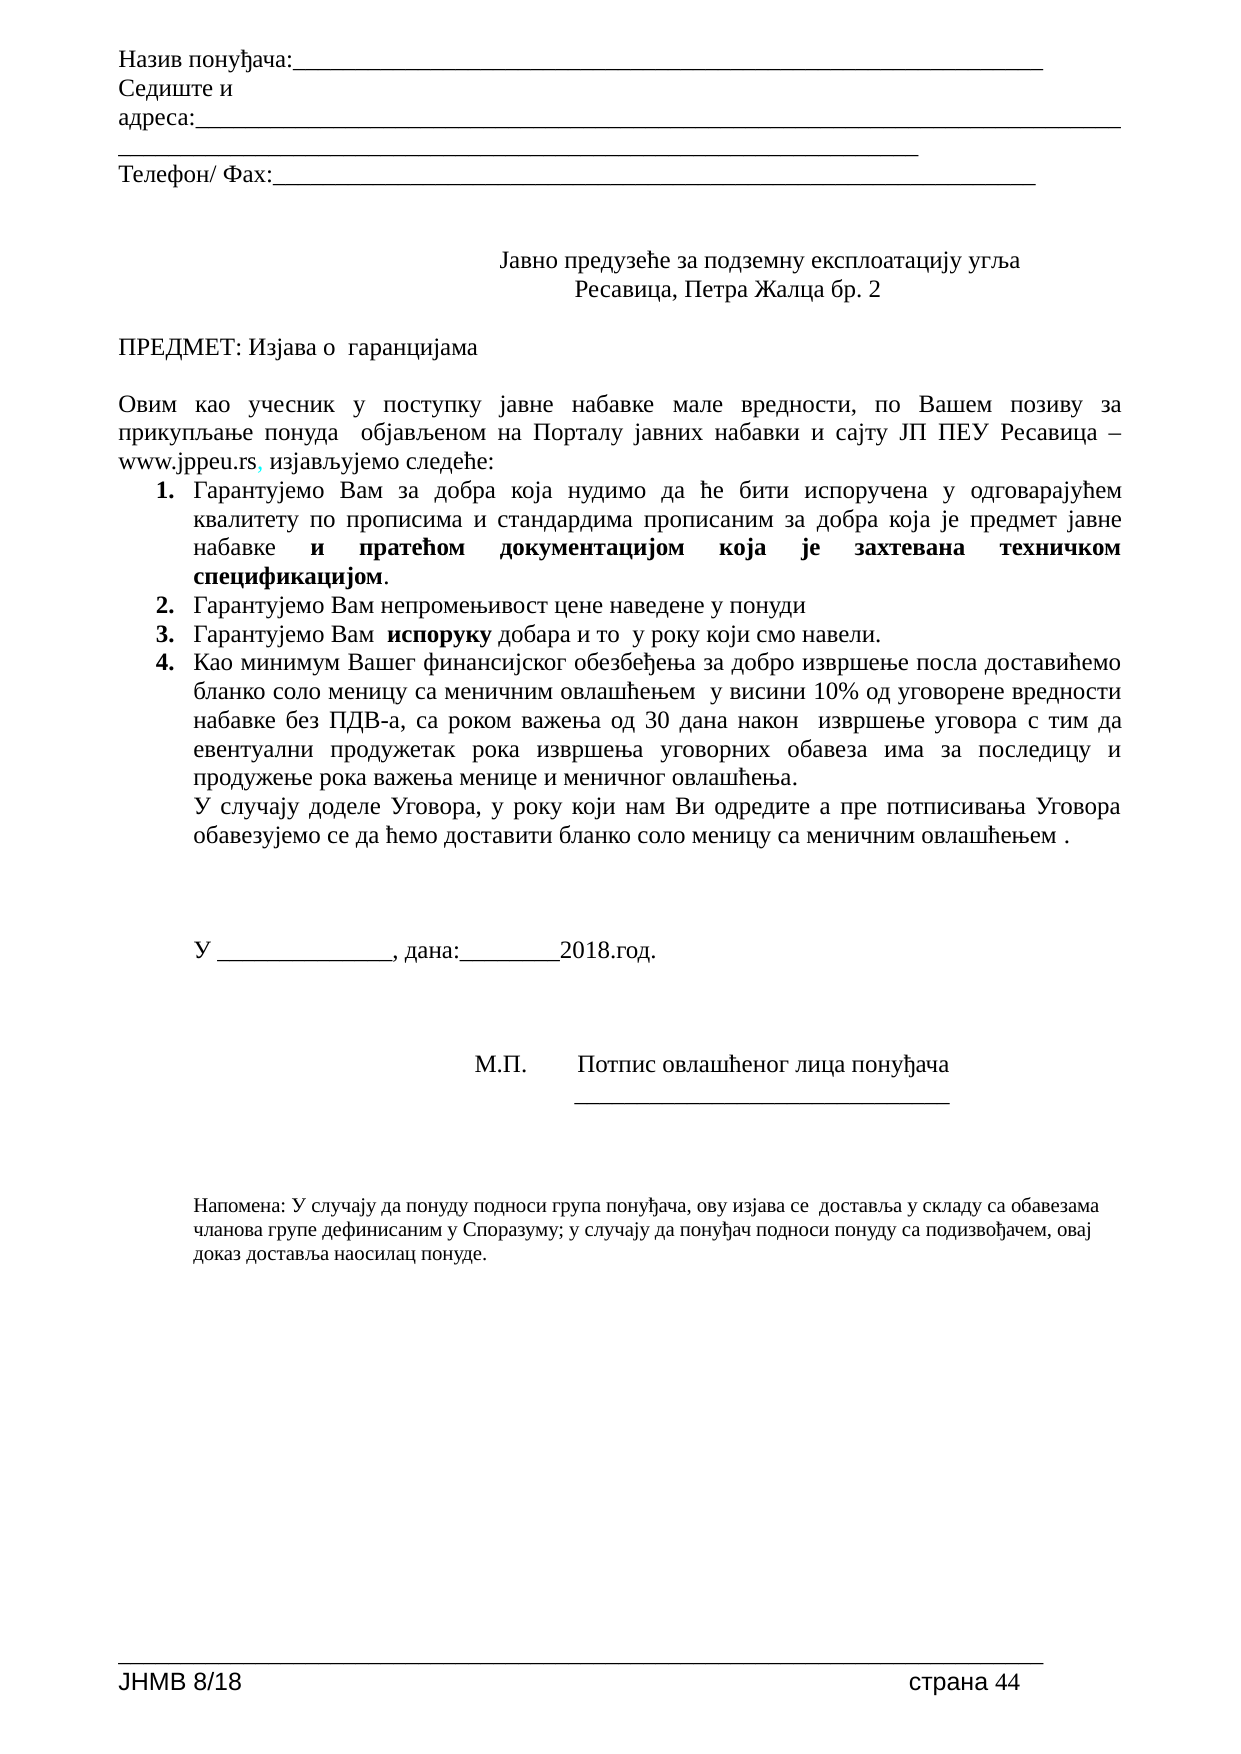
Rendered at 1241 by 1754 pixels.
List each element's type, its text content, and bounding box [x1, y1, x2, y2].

text ПРЕДМЕТ: Изјава о гаранцијама [118, 332, 1122, 361]
text Назив понуђача:____________________________________________________________ [118, 44, 1122, 73]
text М.П. Потпис овлашћеног лица понуђача [193, 1049, 1122, 1078]
list Као минимум Вашег финансијског обезбеђења за добро извршење посла доставићемо бланко соло меницу са меничним овлашћењем у висини 10% од уговорене вредности набавке без ПДВ-а, са роком важења од 30 дана након извршење уговора с тим да евентуални продужетак рока извршења уговорних обавеза има за последицу и продужење рока важења менице и меничног овлашћења. [156, 647, 1122, 791]
text У случају доделе Уговора, у року који нам Ви одредите а пре потписивања Уговора обавезујемо се да ћемо доставити бланко соло меницу са меничним овлашћењем . [193, 791, 1122, 849]
text ______________________________ [193, 1078, 1122, 1107]
list Гарантујемо Вам испоруку добара и то у року који смо навели. [156, 619, 1122, 647]
text Телефон/ Фаx:_____________________________________________________________ [118, 159, 1122, 188]
text Ресавица, Петра Жалца бр. 2 [118, 274, 1122, 303]
list Гарантујемо Вам непромењивост цене наведене у понуди [156, 590, 1122, 619]
text Седиште и адреса:__________________________________________________________________________________________________________________________________________ [118, 73, 1122, 159]
text Напомена: У случају да понуду подноси група понуђача, ову изјава се доставља у складу са обавезама чланова групе дефинисаним у Споразуму; у случају да понуђач подноси понуду са подизвођачем, овај доказ доставља наосилац понуде. [193, 1193, 1122, 1265]
text Јавно предузеће за подземну експлоатацију угља [118, 246, 1122, 274]
text Овим као учесник у поступку јавне набавке мале вредности, по Вашем позиву за прикупљање понуда објављеном на Порталу јавних набавки и сајту ЈП ПЕУ Ресавица – www.jppeu.rs, изјављујемо следеће: [118, 389, 1122, 475]
list Гарантујемо Вам за добра која нудимо да ће бити испоручена у одговарајућем квалитету по прописима и стандардима прописаним за добра која је предмет јавне набавке и пратећом документацијом која је захтевана техничком спецификацијом. [156, 475, 1122, 590]
text У ______________, дана:________2018.год. [193, 935, 1122, 964]
